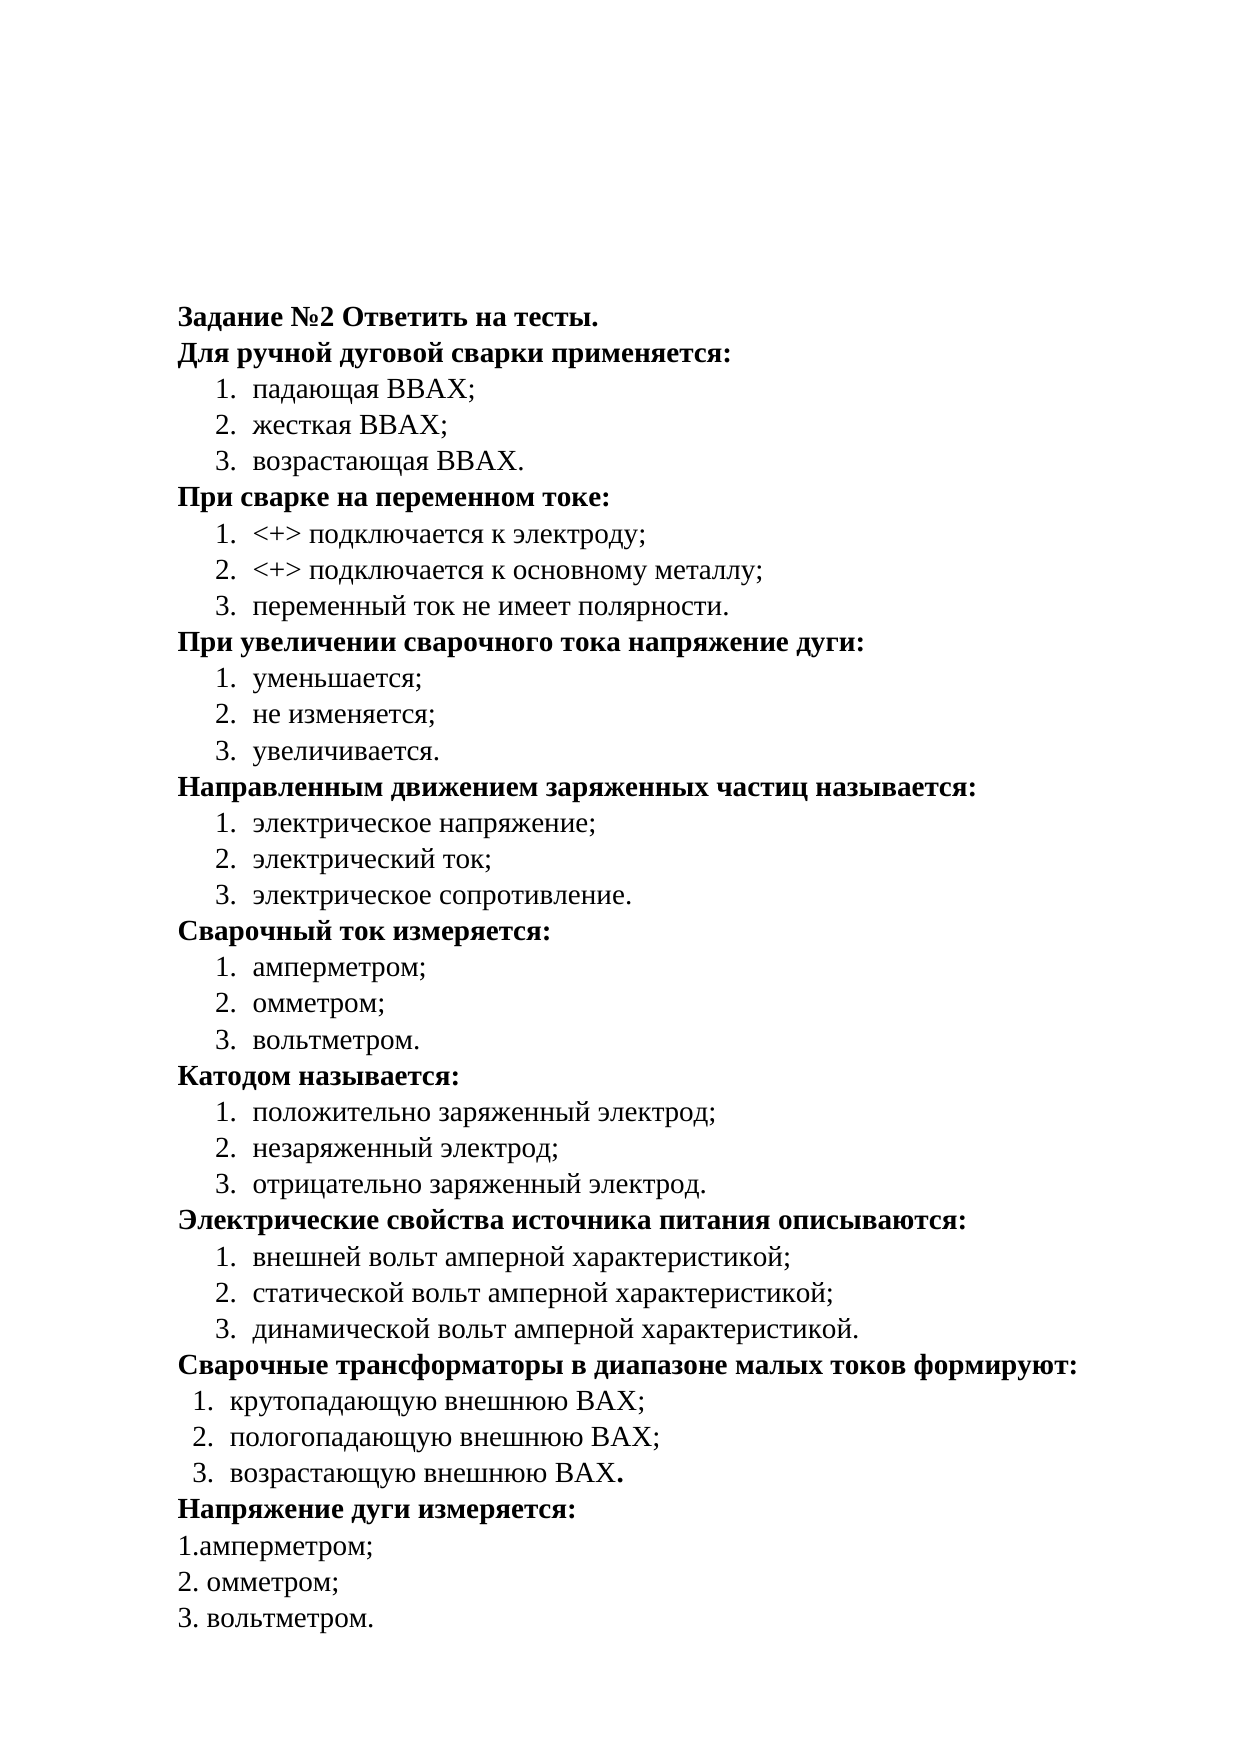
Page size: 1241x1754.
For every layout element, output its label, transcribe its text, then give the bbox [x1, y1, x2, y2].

text 3. вольтметром. [177, 1600, 1152, 1634]
list не изменяется; [215, 696, 1152, 730]
text Для ручной дуговой сварки применяется: [177, 335, 1152, 368]
text 2. омметром; [177, 1564, 1152, 1597]
list положительно заряженный электрод; [215, 1094, 1152, 1128]
text Направленным движением заряженных частиц называется: [177, 769, 1152, 802]
text Электрические свойства источника питания описываются: [177, 1202, 1152, 1236]
text Напряжение дуги измеряется: [177, 1492, 1152, 1525]
text При сварке на переменном токе: [177, 479, 1152, 513]
list крутопадающую внешнюю ВАХ; [192, 1383, 1152, 1417]
list увеличивается. [215, 733, 1152, 766]
list статической вольт амперной характеристикой; [215, 1275, 1152, 1308]
list жесткая ВВАХ; [215, 407, 1152, 441]
list переменный ток не имеет полярности. [215, 588, 1152, 622]
text Катодом называется: [177, 1058, 1152, 1091]
list омметром; [215, 986, 1152, 1019]
text 1.амперметром; [177, 1528, 1152, 1561]
text Задание №2 Ответить на тесты. [177, 299, 1152, 332]
list <+> подключается к электроду; [215, 516, 1152, 549]
text Сварочные трансформаторы в диапазоне малых токов формируют: [177, 1347, 1152, 1381]
list возрастающая ВВАХ. [215, 443, 1152, 477]
list электрический ток; [215, 841, 1152, 874]
list электрическое сопротивление. [215, 877, 1152, 911]
list вольтметром. [215, 1022, 1152, 1055]
list уменьшается; [215, 660, 1152, 694]
list незаряженный электрод; [215, 1130, 1152, 1164]
text При увеличении сварочного тока напряжение дуги: [177, 624, 1152, 658]
list возрастающую внешнюю ВАХ. [192, 1456, 1152, 1489]
list пологопадающую внешнюю ВАХ; [192, 1419, 1152, 1453]
list электрическое напряжение; [215, 805, 1152, 838]
text Сварочный ток измеряется: [177, 913, 1152, 947]
list падающая ВВАХ; [215, 371, 1152, 405]
list отрицательно заряженный электрод. [215, 1166, 1152, 1200]
list <+> подключается к основному металлу; [215, 552, 1152, 585]
list внешней вольт амперной характеристикой; [215, 1239, 1152, 1272]
list динамической вольт амперной характеристикой. [215, 1311, 1152, 1344]
list амперметром; [215, 949, 1152, 983]
